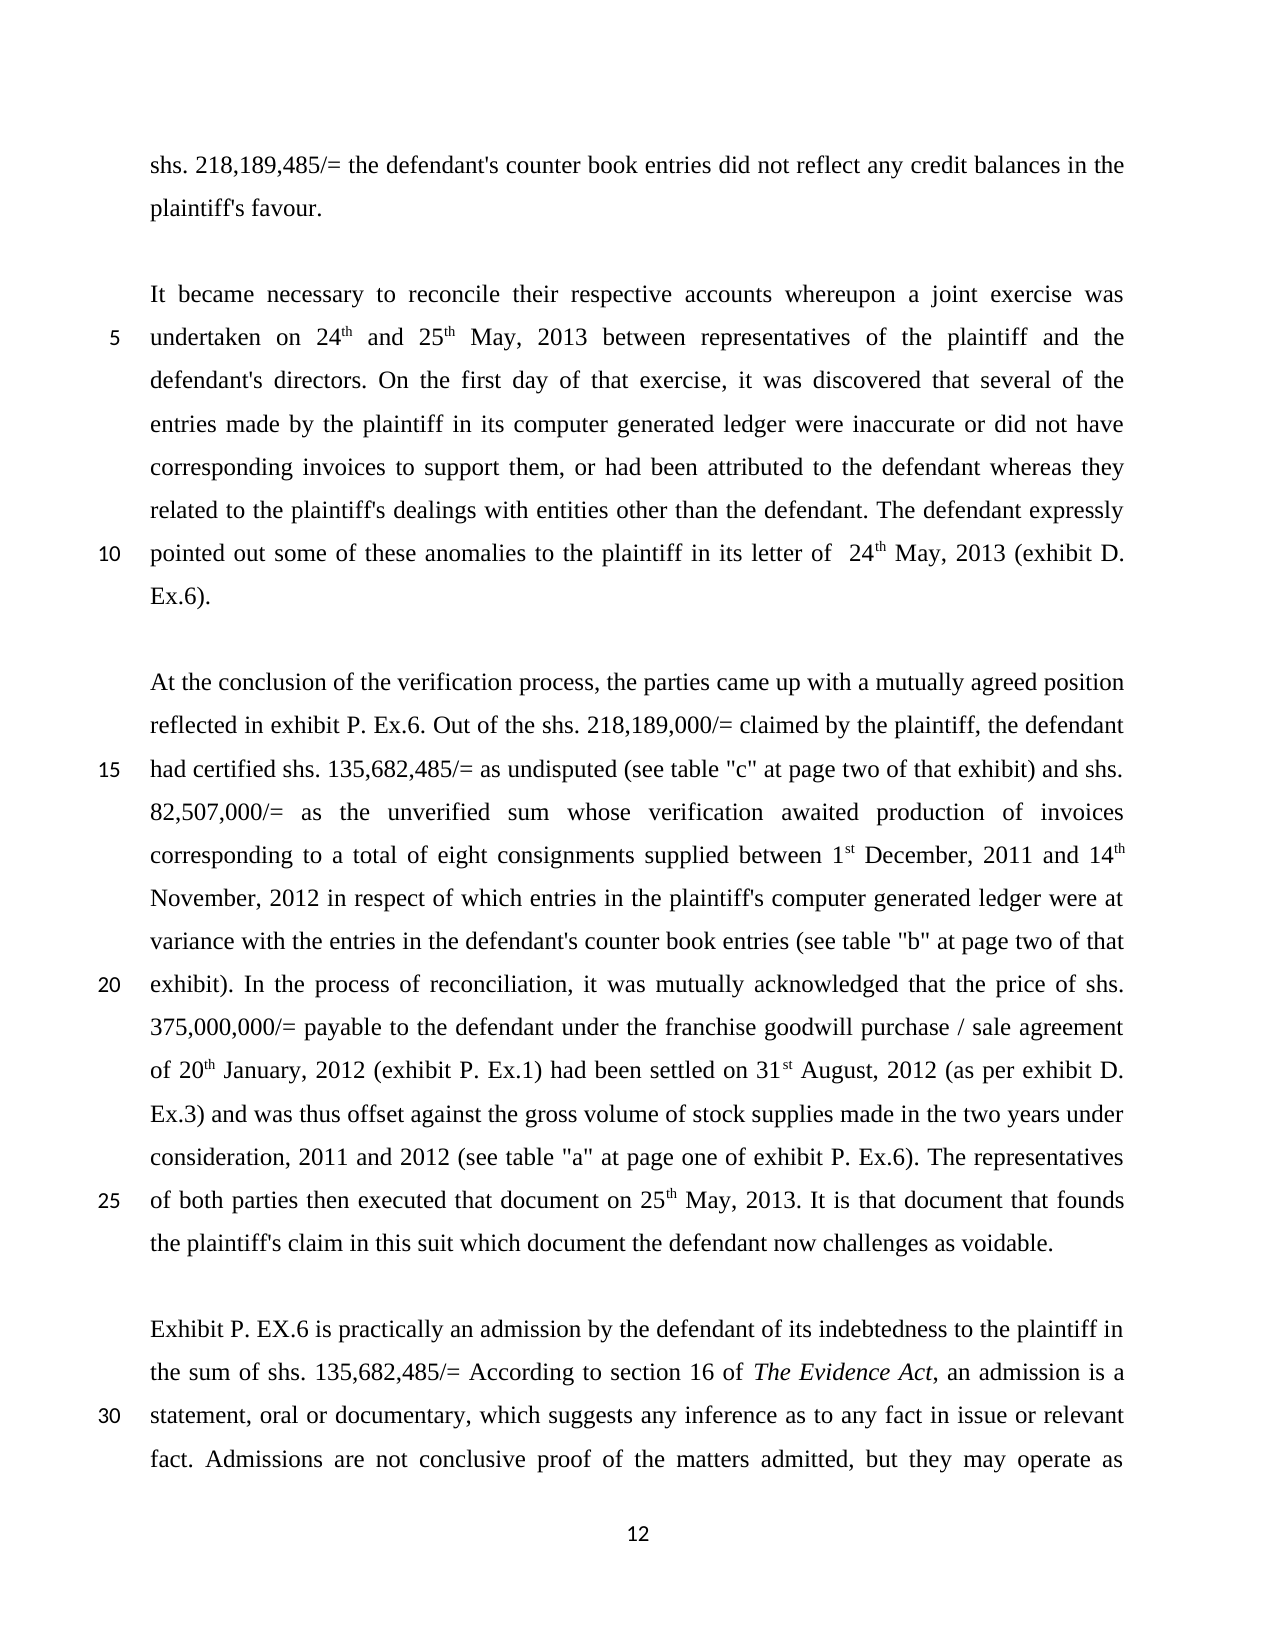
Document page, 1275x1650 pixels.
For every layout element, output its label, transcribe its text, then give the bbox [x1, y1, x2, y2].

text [150, 150, 1125, 222]
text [150, 1314, 1125, 1472]
text At the conclusion of the verification process, the parties came up with a mutually agreed position reflected in exhibit P. Ex.6. Out of the shs. 218,189,000/= claimed by the plaintiff, the defendant had certified shs. 135,682,485/= as undisputed (see table "c" at page two of that exhibit) and shs. 82,507,000/= as the unverified sum whose verification awaited production of invoices corresponding to a total of eight consignments supplied between 1st December, 2011 and 14th November, 2012 in respect of which entries in the plaintiff's computer generated ledger were at variance with the entries in the defendant's counter book entries (see table "b" at page two of that exhibit). In the process of reconciliation, it was mutually acknowledged that the price of shs. 375,000,000/= payable to the defendant under the franchise goodwill purchase / sale agreement of 20th January, 2012 (exhibit P. Ex.1) had been settled on 31st August, 2012 (as per exhibit D. Ex.3) and was thus offset against the gross volume of stock supplies made in the two years under consideration, 2011 and 2012 (see table "a" at page one of exhibit P. Ex.6). The representatives of both parties then executed that document on 25th May, 2013. It is that document that founds the plaintiff's claim in this suit which document the defendant now challenges as voidable. [150, 667, 1125, 1257]
text It became necessary to reconcile their respective accounts whereupon a joint exercise was undertaken on 24th and 25th May, 2013 between representatives of the plaintiff and the defendant's directors. On the first day of that exercise, it was discovered that several of the entries made by the plaintiff in its computer generated ledger were inaccurate or did not have corresponding invoices to support them, or had been attributed to the defendant whereas they related to the plaintiff's dealings with entities other than the defendant. The defendant expressly pointed out some of these anomalies to the plaintiff in its letter of 24th May, 2013 (exhibit D. Ex.6). [150, 279, 1125, 610]
